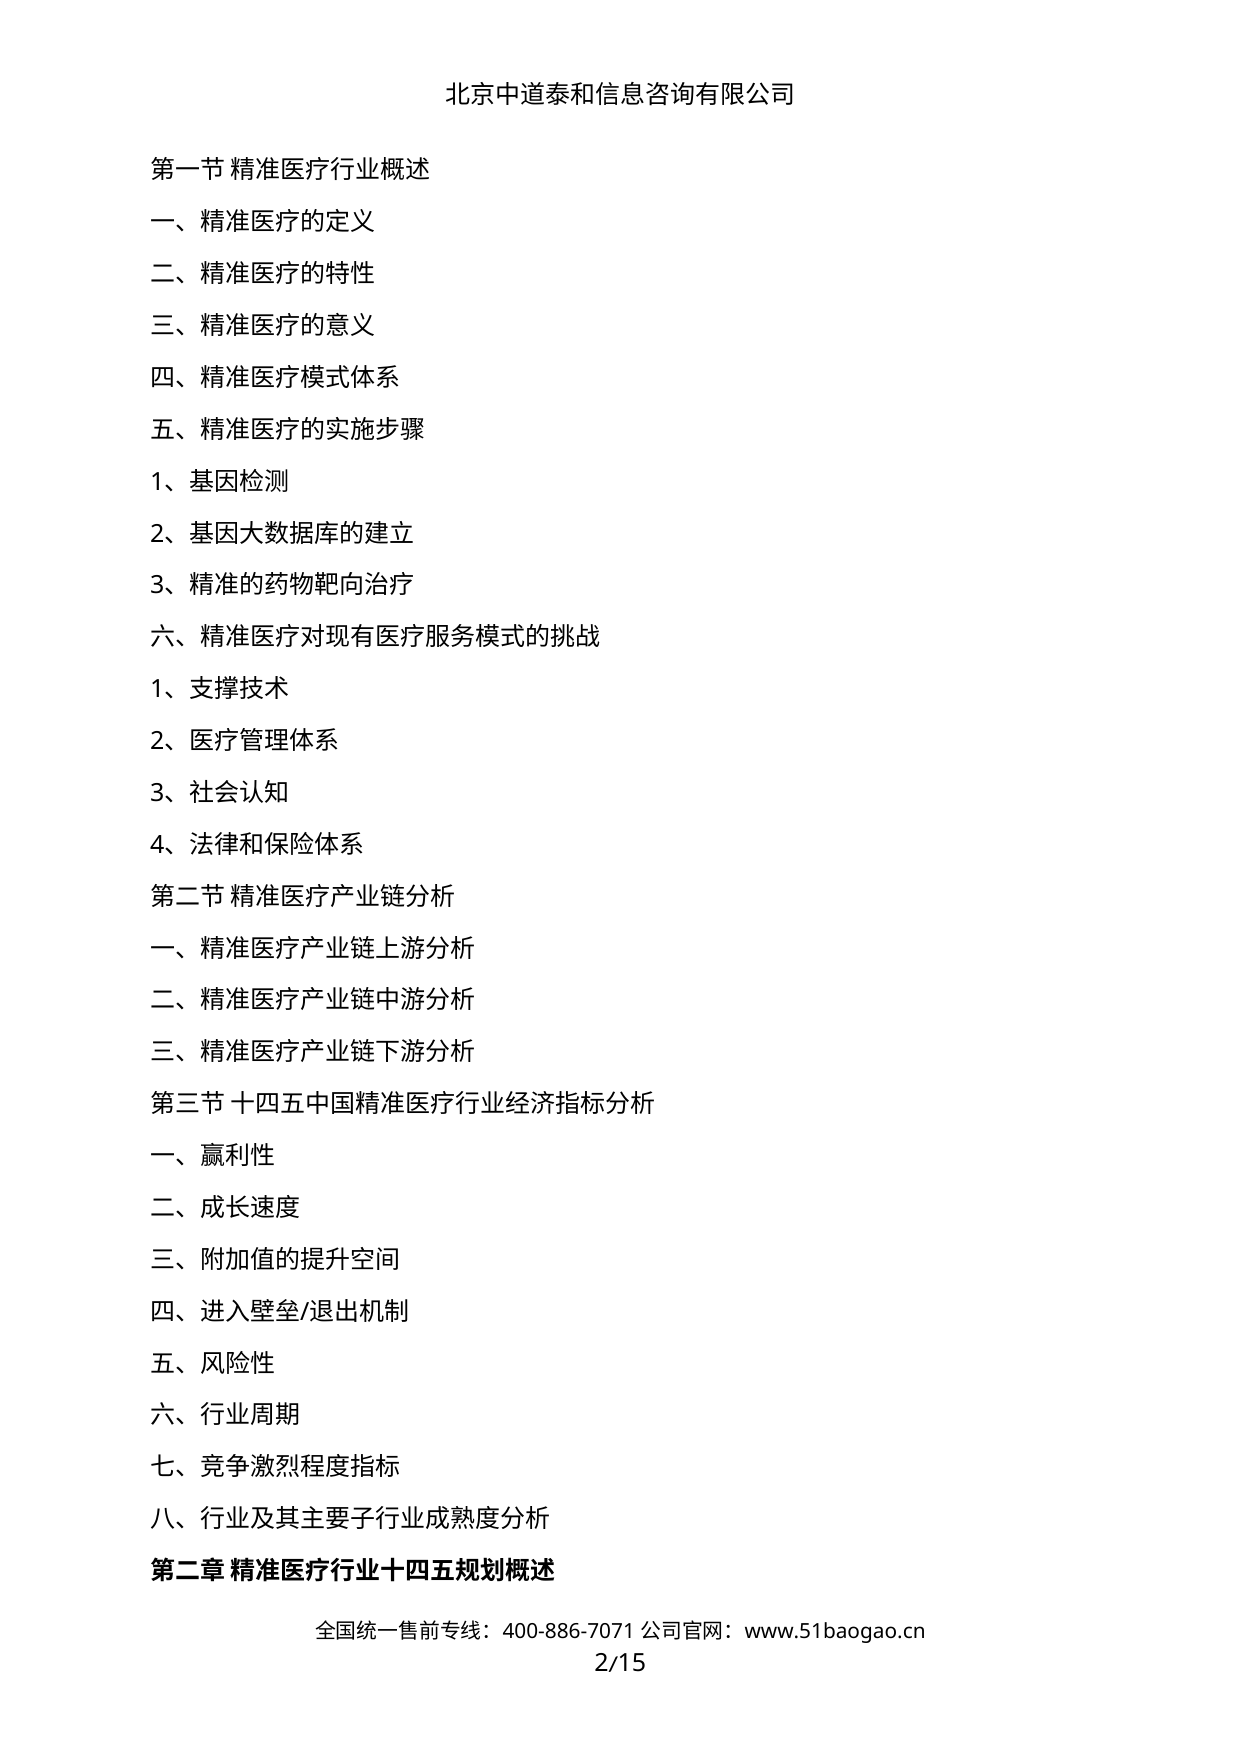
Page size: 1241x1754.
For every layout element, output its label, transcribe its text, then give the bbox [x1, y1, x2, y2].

text 五、精准医疗的实施步骤 [150, 409, 1090, 446]
text 2、基因大数据库的建立 [150, 513, 1090, 549]
text 二、成长速度 [150, 1187, 1090, 1224]
text 七、竞争激烈程度指标 [150, 1447, 1090, 1483]
text 第二章 精准医疗行业十四五规划概述 [150, 1551, 1090, 1587]
text 二、精准医疗产业链中游分析 [150, 980, 1090, 1016]
text 第一节 精准医疗行业概述 [150, 150, 1090, 186]
text 二、精准医疗的特性 [150, 254, 1090, 290]
text 第二节 精准医疗产业链分析 [150, 876, 1090, 912]
text 四、进入壁垒/退出机制 [150, 1291, 1090, 1327]
text 1、支撑技术 [150, 669, 1090, 705]
text 2、医疗管理体系 [150, 721, 1090, 757]
text 第三节 十四五中国精准医疗行业经济指标分析 [150, 1084, 1090, 1120]
text 六、精准医疗对现有医疗服务模式的挑战 [150, 617, 1090, 653]
text 一、赢利性 [150, 1136, 1090, 1172]
text 六、行业周期 [150, 1395, 1090, 1431]
text 四、精准医疗模式体系 [150, 357, 1090, 394]
text 八、行业及其主要子行业成熟度分析 [150, 1499, 1090, 1535]
text 一、精准医疗的定义 [150, 202, 1090, 238]
text 4、法律和保险体系 [150, 824, 1090, 861]
text 三、精准医疗的意义 [150, 306, 1090, 342]
text 1、基因检测 [150, 461, 1090, 497]
text 3、社会认知 [150, 772, 1090, 809]
text 三、精准医疗产业链下游分析 [150, 1032, 1090, 1068]
text 三、附加值的提升空间 [150, 1239, 1090, 1276]
text 3、精准的药物靶向治疗 [150, 565, 1090, 601]
text 一、精准医疗产业链上游分析 [150, 928, 1090, 964]
text 五、风险性 [150, 1343, 1090, 1379]
